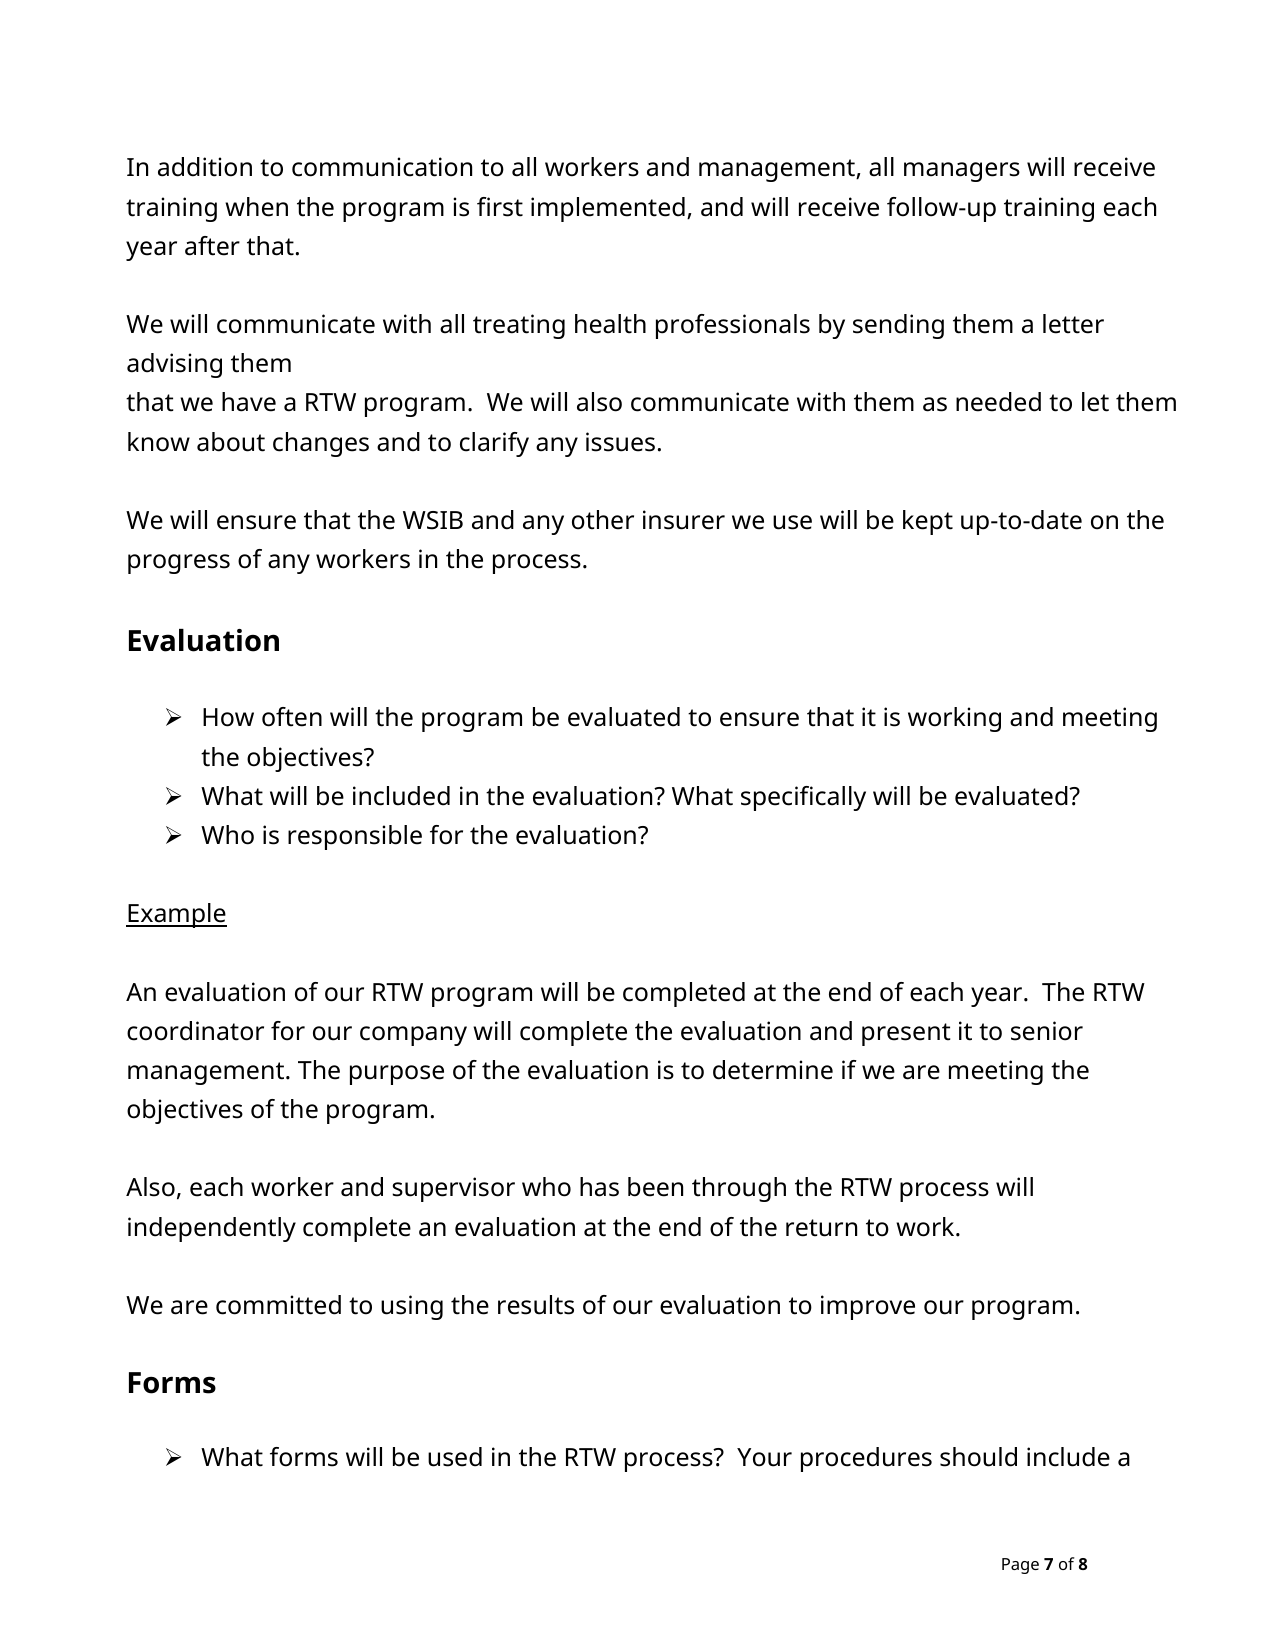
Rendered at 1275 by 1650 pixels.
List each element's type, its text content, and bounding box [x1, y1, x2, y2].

table_cell How often will the program be evaluated to ensure that it is working and meeting the objectives? What will be included in the evaluation? What specifically will be evaluated? Who is responsible for the evaluation? Example An evaluation of our RTW program will be completed at the end of each year. The RTW coordinator for our company will complete the evaluation and present it to senior management. The purpose of the evaluation is to determine if we are meeting the objectives of the program. Also, each worker and supervisor who has been through the RTW process will independently complete an evaluation at the end of the return to work. We are committed to using the results of our evaluation to improve our program. [115, 664, 1193, 1362]
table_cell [115, 150, 1193, 619]
table_cell Forms [115, 1362, 1193, 1407]
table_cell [115, 1407, 1193, 1473]
table_cell Evaluation [115, 619, 1193, 664]
